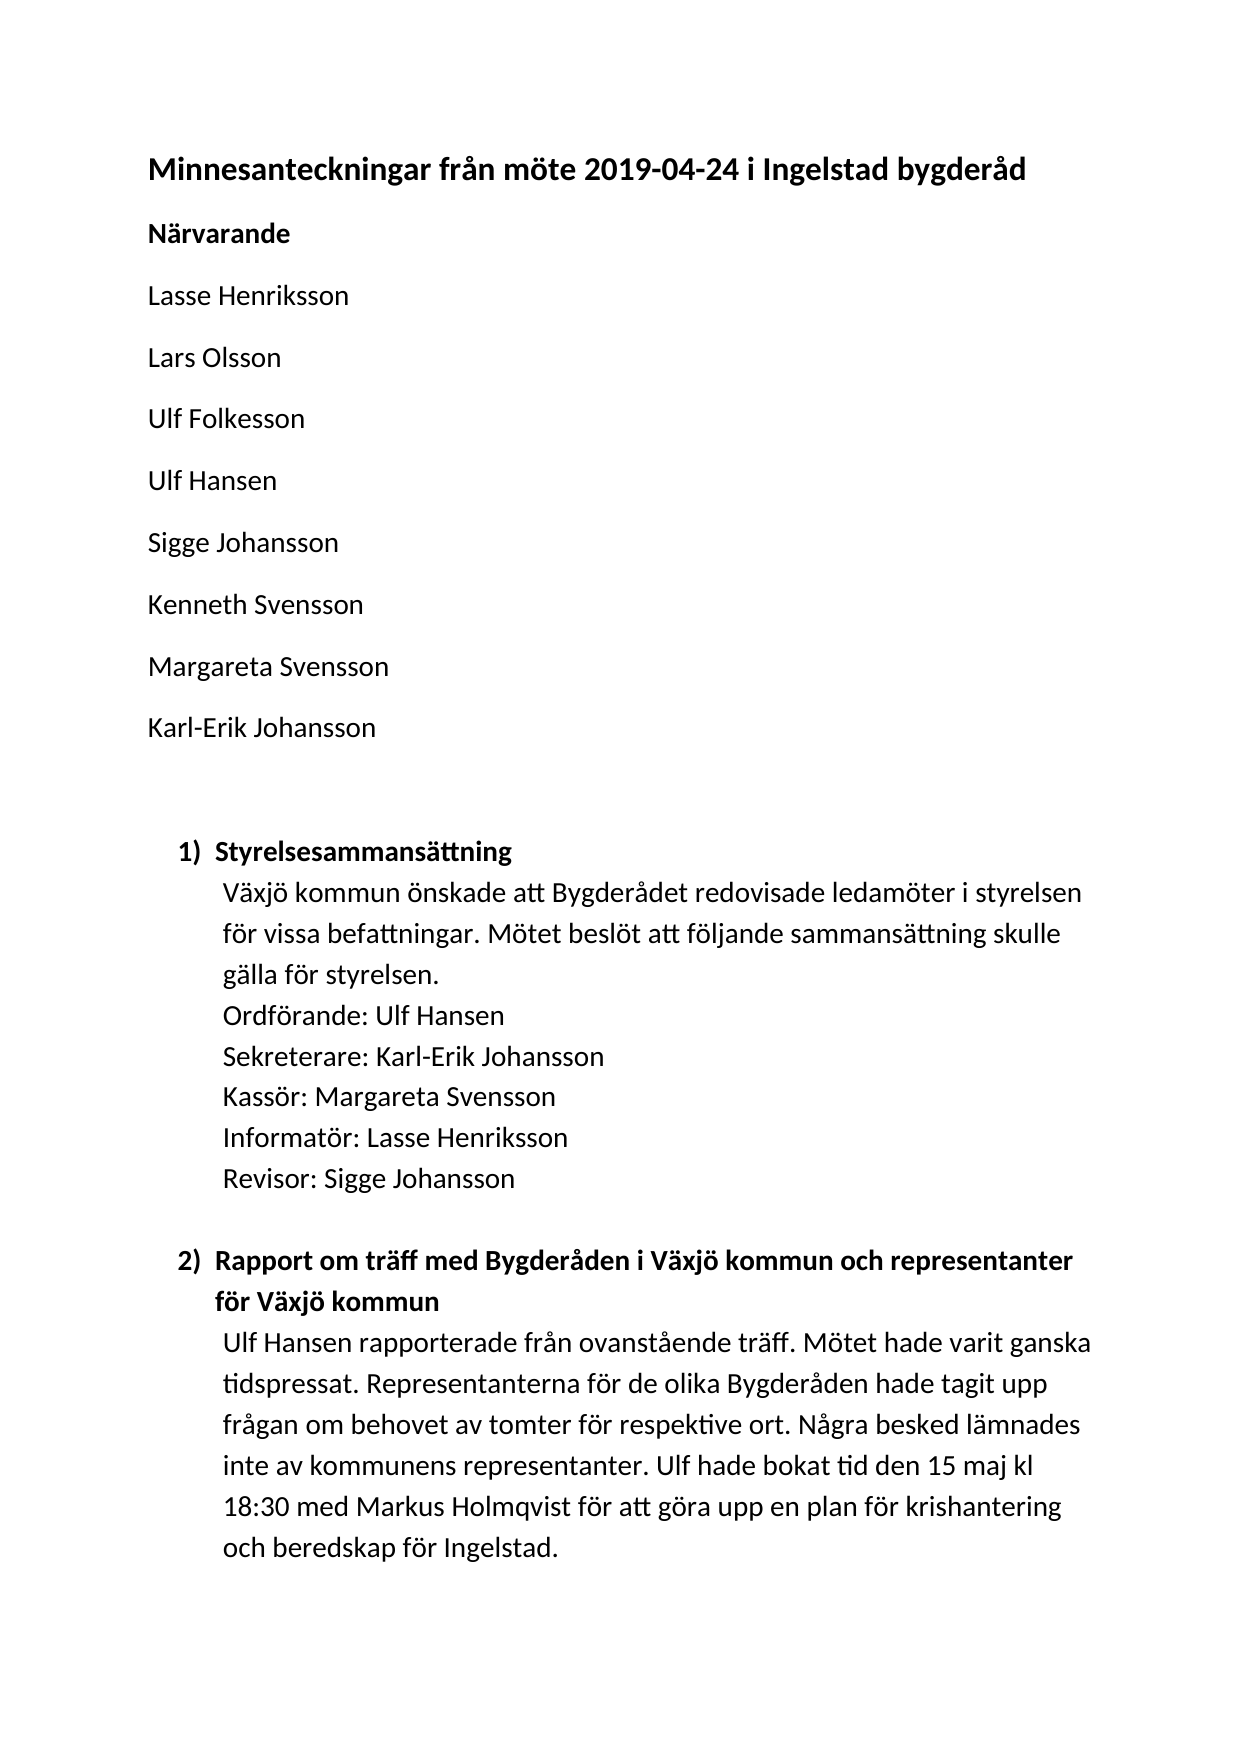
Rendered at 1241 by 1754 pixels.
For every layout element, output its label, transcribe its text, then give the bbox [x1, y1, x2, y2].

list Styrelsesammansättning [177, 833, 1093, 868]
text Sigge Johansson [148, 524, 1093, 560]
text Lasse Henriksson [148, 277, 1093, 313]
text Närvarande [148, 215, 1093, 251]
list Kassör: Margareta Svensson [223, 1078, 1093, 1114]
text Lars Olsson [148, 339, 1093, 374]
text Karl-Erik Johansson [148, 709, 1093, 745]
list Ordförande: Ulf Hansen [223, 997, 1093, 1032]
text Ulf Hansen [148, 462, 1093, 498]
text Minnesanteckningar från möte 2019-04-24 i Ingelstad bygderåd [148, 148, 1093, 188]
text Ulf Folkesson [148, 401, 1093, 436]
list Ulf Hansen rapporterade från ovanstående träff. Mötet hade varit ganska tidspressat. Representanterna för de olika Bygderåden hade tagit upp frågan om behovet av tomter för respektive ort. Några besked lämnades inte av kommunens representanter. Ulf hade bokat tid den 15 maj kl 18:30 med Markus Holmqvist för att göra upp en plan för krishantering och beredskap för Ingelstad. [223, 1324, 1093, 1564]
list Växjö kommun önskade att Bygderådet redovisade ledamöter i styrelsen för vissa befattningar. Mötet beslöt att följande sammansättning skulle gälla för styrelsen. [223, 874, 1093, 991]
list Rapport om träff med Bygderåden i Växjö kommun och representanter för Växjö kommun [177, 1242, 1093, 1319]
list Informatör: Lasse Henriksson [223, 1119, 1093, 1155]
list Revisor: Sigge Johansson [223, 1160, 1093, 1196]
text Margareta Svensson [148, 648, 1093, 683]
list Sekreterare: Karl-Erik Johansson [223, 1038, 1093, 1073]
text Kenneth Svensson [148, 586, 1093, 621]
